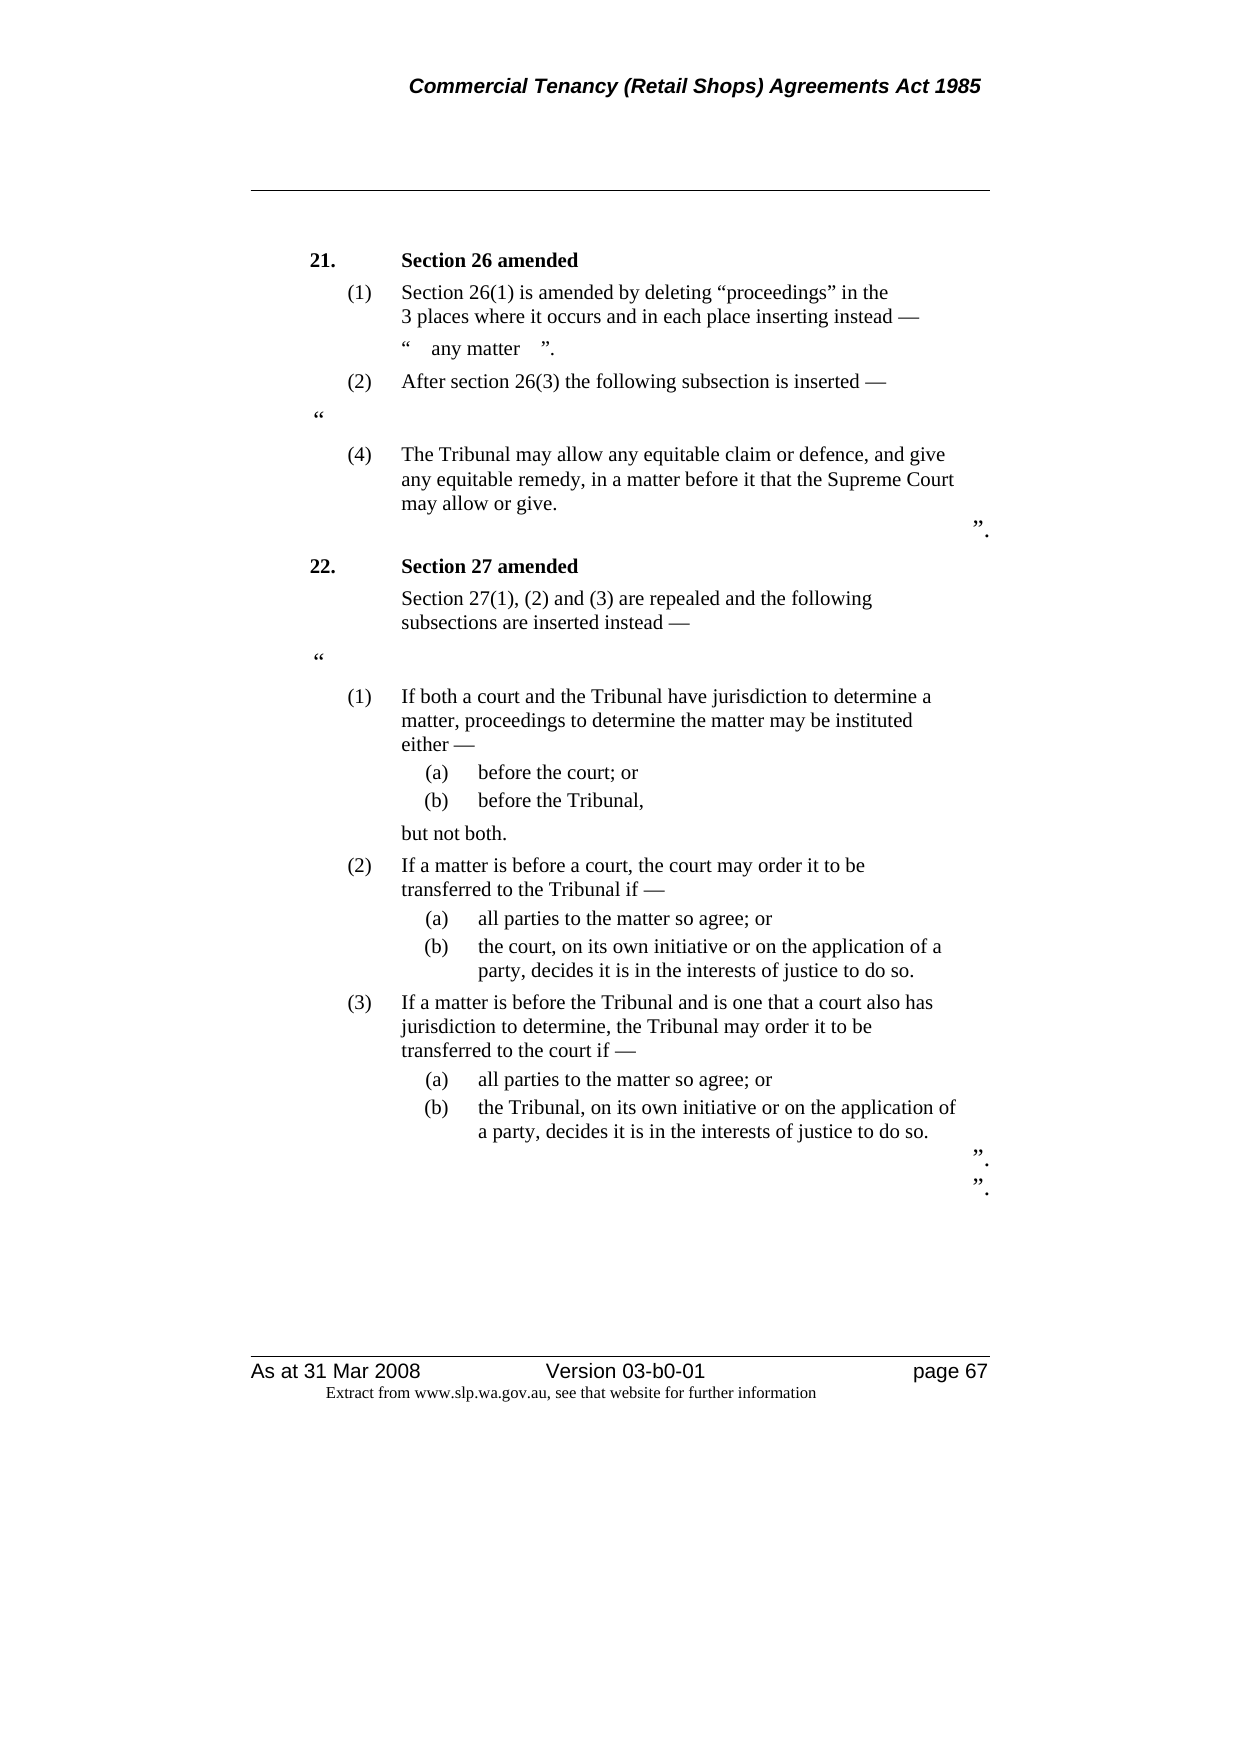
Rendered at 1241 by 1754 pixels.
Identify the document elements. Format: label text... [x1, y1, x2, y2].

text “ [313, 405, 990, 434]
subtitle 21. Section 26 amended [309, 247, 960, 272]
text “ [313, 647, 990, 676]
text (2) After section 26(3) the following subsection is inserted — [312, 369, 960, 393]
text “ any matter ”. [312, 336, 960, 360]
text (4) The Tribunal may allow any equitable claim or defence, and give any equitable remedy, in a matter before it that the Supreme Court may allow or give. [312, 442, 960, 514]
text (2) If a matter is before a court, the court may order it to be transferred to the Tribunal if — [312, 853, 960, 901]
text (1) Section 26(1) is amended by deleting “proceedings” in the 3 places where it occurs and in each place inserting instead — [312, 280, 960, 328]
text (1) If both a court and the Tribunal have jurisdiction to determine a matter, proceedings to determine the matter may be instituted either — [312, 684, 960, 756]
text (b) the court, on its own initiative or on the application of a party, decides it is in the interests of justice to do so. [389, 934, 960, 982]
text (a) all parties to the matter so agree; or [389, 906, 960, 929]
text (a) before the court; or [389, 760, 960, 784]
text but not both. [312, 821, 960, 845]
text Section 27(1), (2) and (3) are repealed and the following subsections are inserted instead — [312, 586, 960, 634]
subtitle 22. Section 27 amended [309, 554, 960, 578]
text ”. [251, 1143, 990, 1172]
text ”. [251, 1172, 990, 1200]
text (b) the Tribunal, on its own initiative or on the application of a party, decides it is in the interests of justice to do so. [389, 1095, 960, 1143]
text (b) before the Tribunal, [389, 788, 960, 812]
text (a) all parties to the matter so agree; or [389, 1067, 960, 1091]
text (3) If a matter is before the Tribunal and is one that a court also has jurisdiction to determine, the Tribunal may order it to be transferred to the court if — [312, 990, 960, 1062]
text ”. [251, 514, 990, 543]
